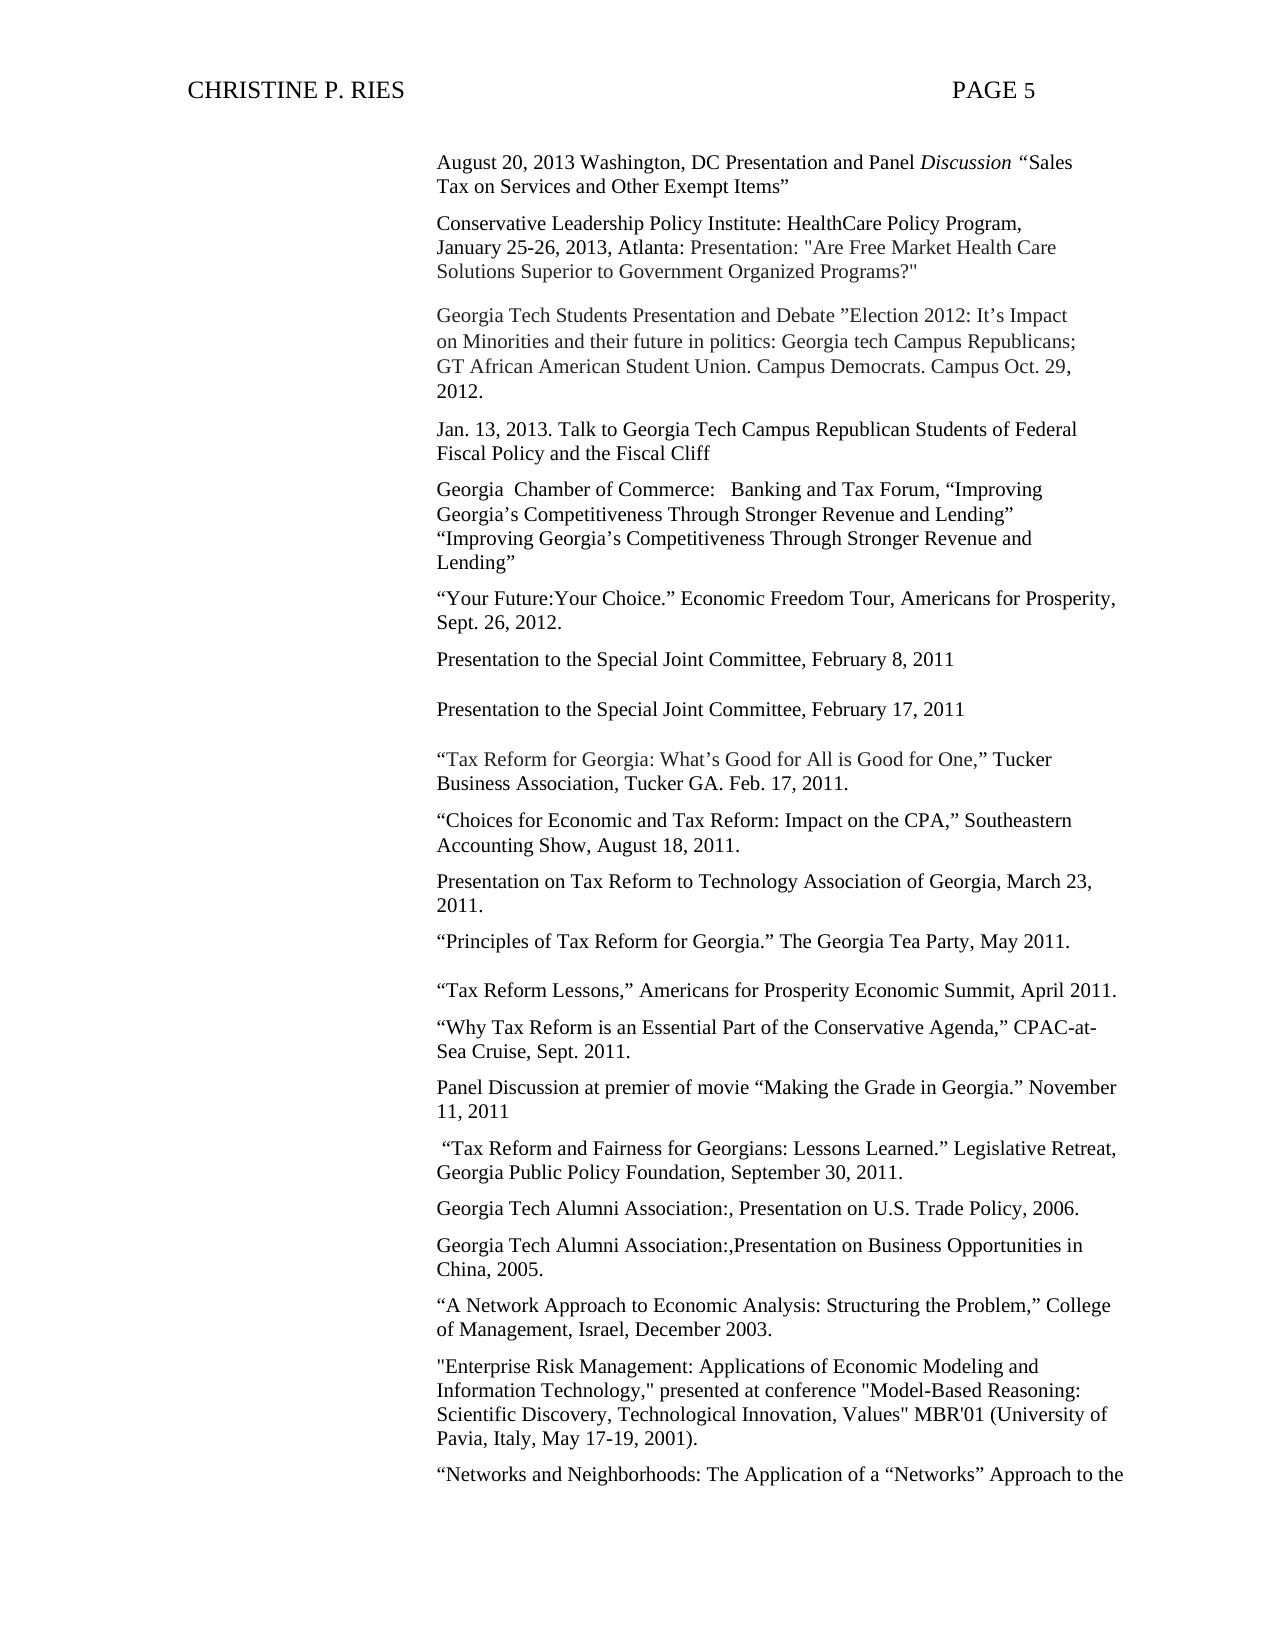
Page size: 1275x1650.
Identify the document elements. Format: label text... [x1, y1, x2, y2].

text Jan. 13, 2013. Talk to Georgia Tech Campus Republican Students of Federal Fiscal Policy and the Fiscal Cliff [436, 417, 1080, 465]
text "Enterprise Risk Management: Applications of Economic Modeling and Information Technology," presented at conference "Model-Based Reasoning: Scientific Discovery, Technological Innovation, Values" MBR'01 (University of Pavia, Italy, May 17-19, 2001). [436, 1354, 1125, 1450]
text “Your Future:Your Choice.” Economic Freedom Tour, Americans for Prosperity, Sept. 26, 2012. [436, 586, 1125, 634]
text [436, 150, 1080, 198]
text “Choices for Economic and Tax Reform: Impact on the CPA,” Southeastern Accounting Show, August 18, 2011. [436, 808, 1125, 857]
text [436, 1462, 1125, 1486]
text Georgia Tech Alumni Association:,Presentation on Business Opportunities in China, 2005. [436, 1233, 1125, 1281]
text Georgia Chamber of Commerce: Banking and Tax Forum, “Improving Georgia’s Competitiveness Through Stronger Revenue and Lending” “Improving Georgia’s Competitiveness Through Stronger Revenue and Lending” [436, 477, 1050, 574]
text “Tax Reform and Fairness for Georgians: Lessons Learned.” Legislative Retreat, Georgia Public Policy Foundation, September 30, 2011. [436, 1136, 1125, 1184]
text Georgia Tech Students Presentation and Debate ”Election 2012: It’s Impact on Minorities and their future in politics: Georgia tech Campus Republicans; GT African American Student Union. Campus Democrats. Campus Oct. 29, 2012. [436, 303, 1080, 403]
text Conservative Leadership Policy Institute: HealthCare Policy Program, January 25-26, 2013, Atlanta: Presentation: "Are Free Market Health Care Solutions Superior to Government Organized Programs?" [436, 211, 1080, 283]
text “Why Tax Reform is an Essential Part of the Conservative Agenda,” CPAC-at-Sea Cruise, Sept. 2011. [436, 1015, 1125, 1063]
text “Tax Reform Lessons,” Americans for Prosperity Economic Summit, April 2011. [436, 978, 1125, 1002]
text “Tax Reform for Georgia: What’s Good for All is Good for One,” Tucker Business Association, Tucker GA. Feb. 17, 2011. [436, 747, 1125, 795]
text Presentation to the Special Joint Committee, February 8, 2011 [436, 647, 1125, 671]
text Presentation on Tax Reform to Technology Association of Georgia, March 23, 2011. [436, 869, 1125, 917]
text “A Network Approach to Economic Analysis: Structuring the Problem,” College of Management, Israel, December 2003. [436, 1293, 1125, 1341]
text Panel Discussion at premier of movie “Making the Grade in Georgia.” November 11, 2011 [436, 1075, 1125, 1123]
text Presentation to the Special Joint Committee, February 17, 2011 [436, 697, 1125, 721]
text Georgia Tech Alumni Association:, Presentation on U.S. Trade Policy, 2006. [436, 1196, 1125, 1220]
text “Principles of Tax Reform for Georgia.” The Georgia Tea Party, May 2011. [436, 929, 1125, 953]
